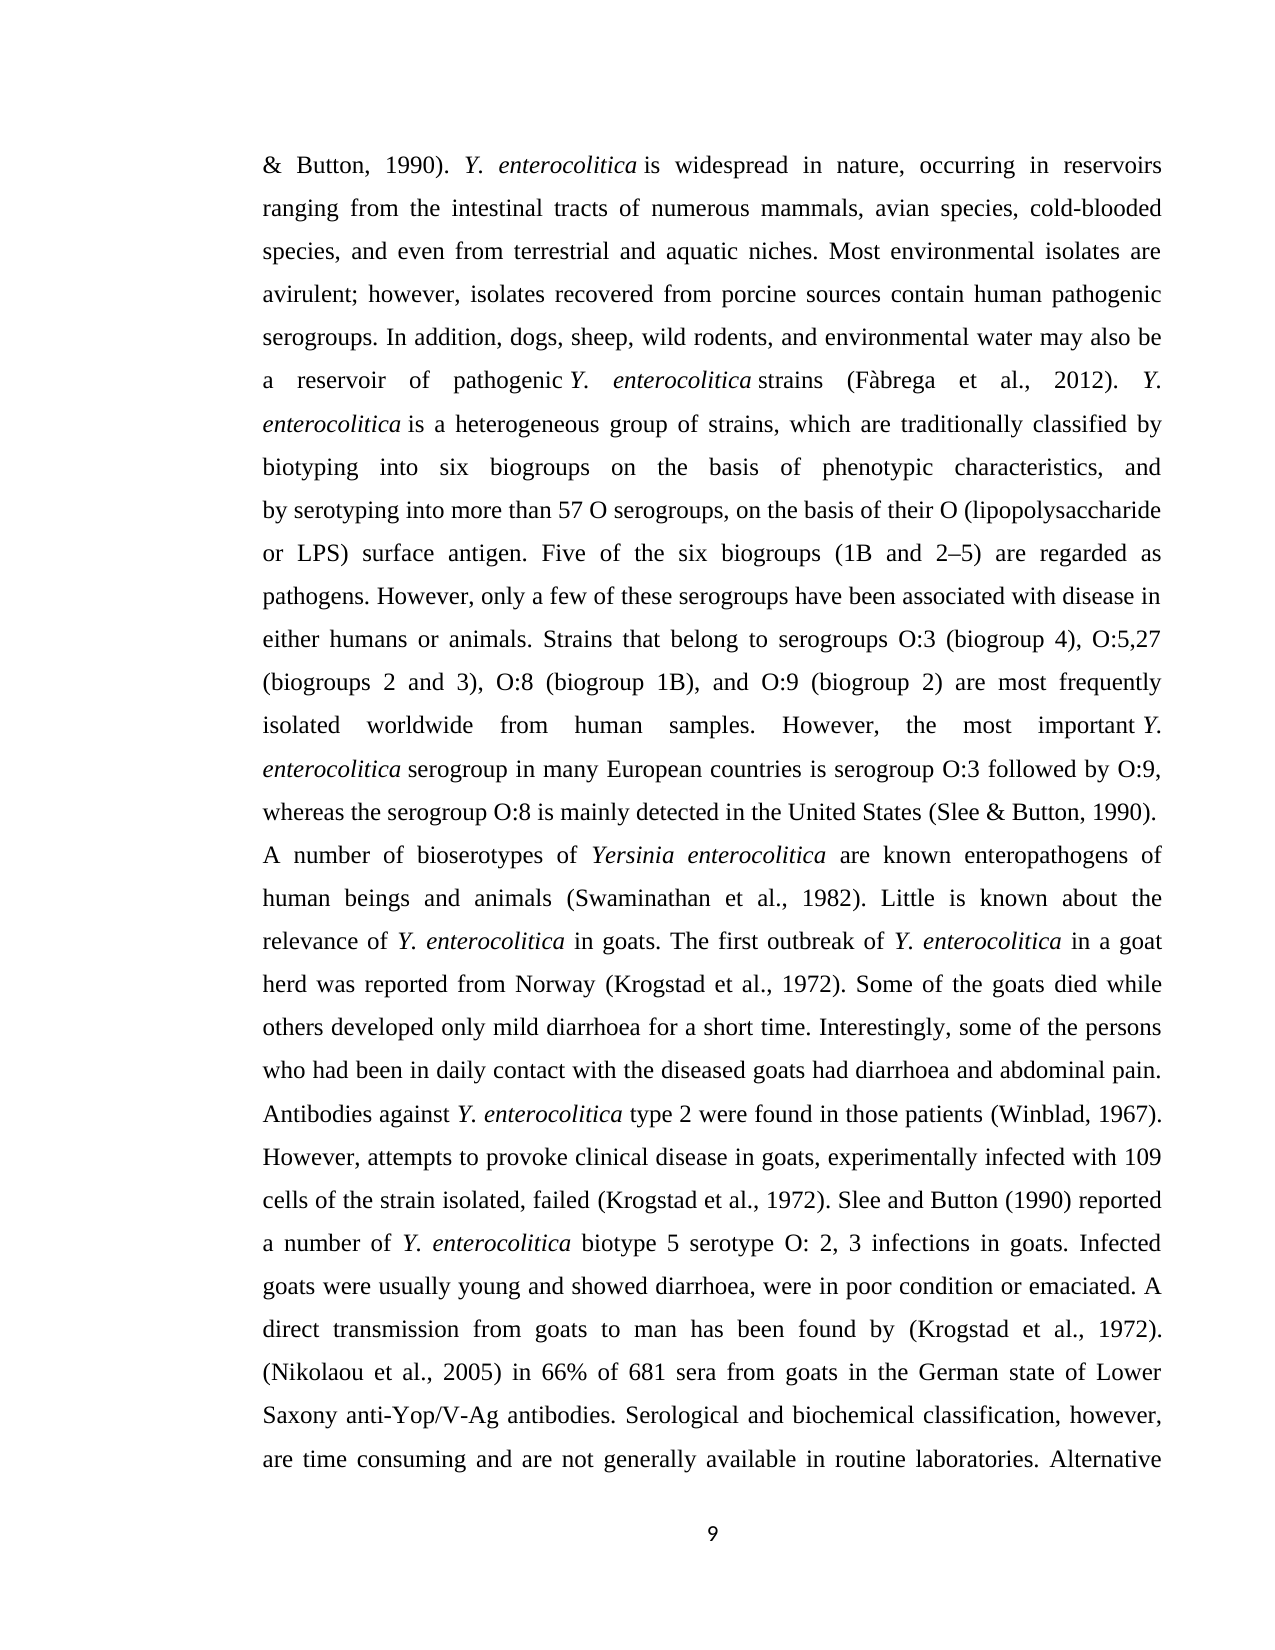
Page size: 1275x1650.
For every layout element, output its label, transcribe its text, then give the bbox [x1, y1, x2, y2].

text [262, 150, 1162, 215]
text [262, 840, 1162, 1472]
